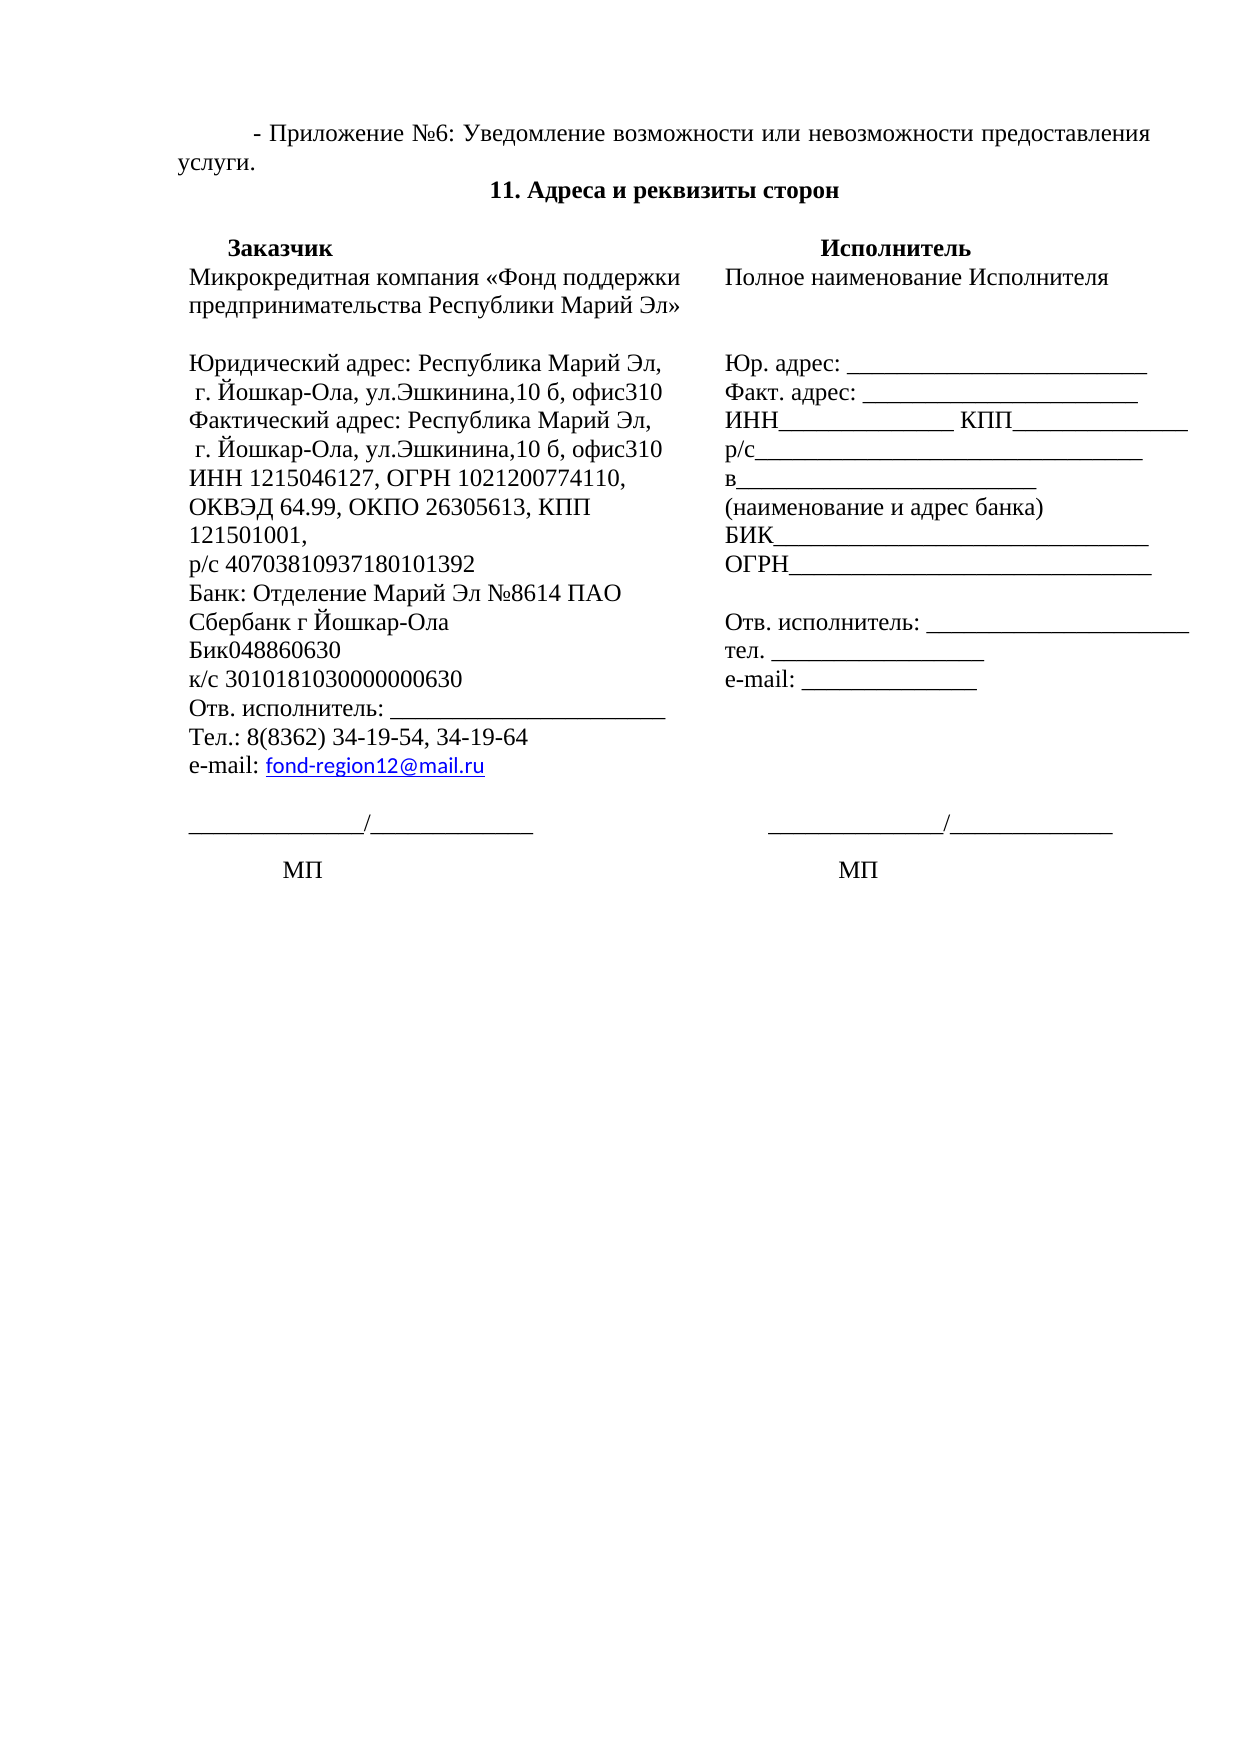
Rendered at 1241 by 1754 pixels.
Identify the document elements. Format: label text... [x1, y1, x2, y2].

text - Приложение №6: Уведомление возможности или невозможности предоставления услуги. [177, 118, 1152, 176]
text Заказчик Исполнитель [215, 233, 1152, 262]
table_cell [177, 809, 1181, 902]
text 11. Адреса и реквизиты сторон [177, 176, 1152, 204]
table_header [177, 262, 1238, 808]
